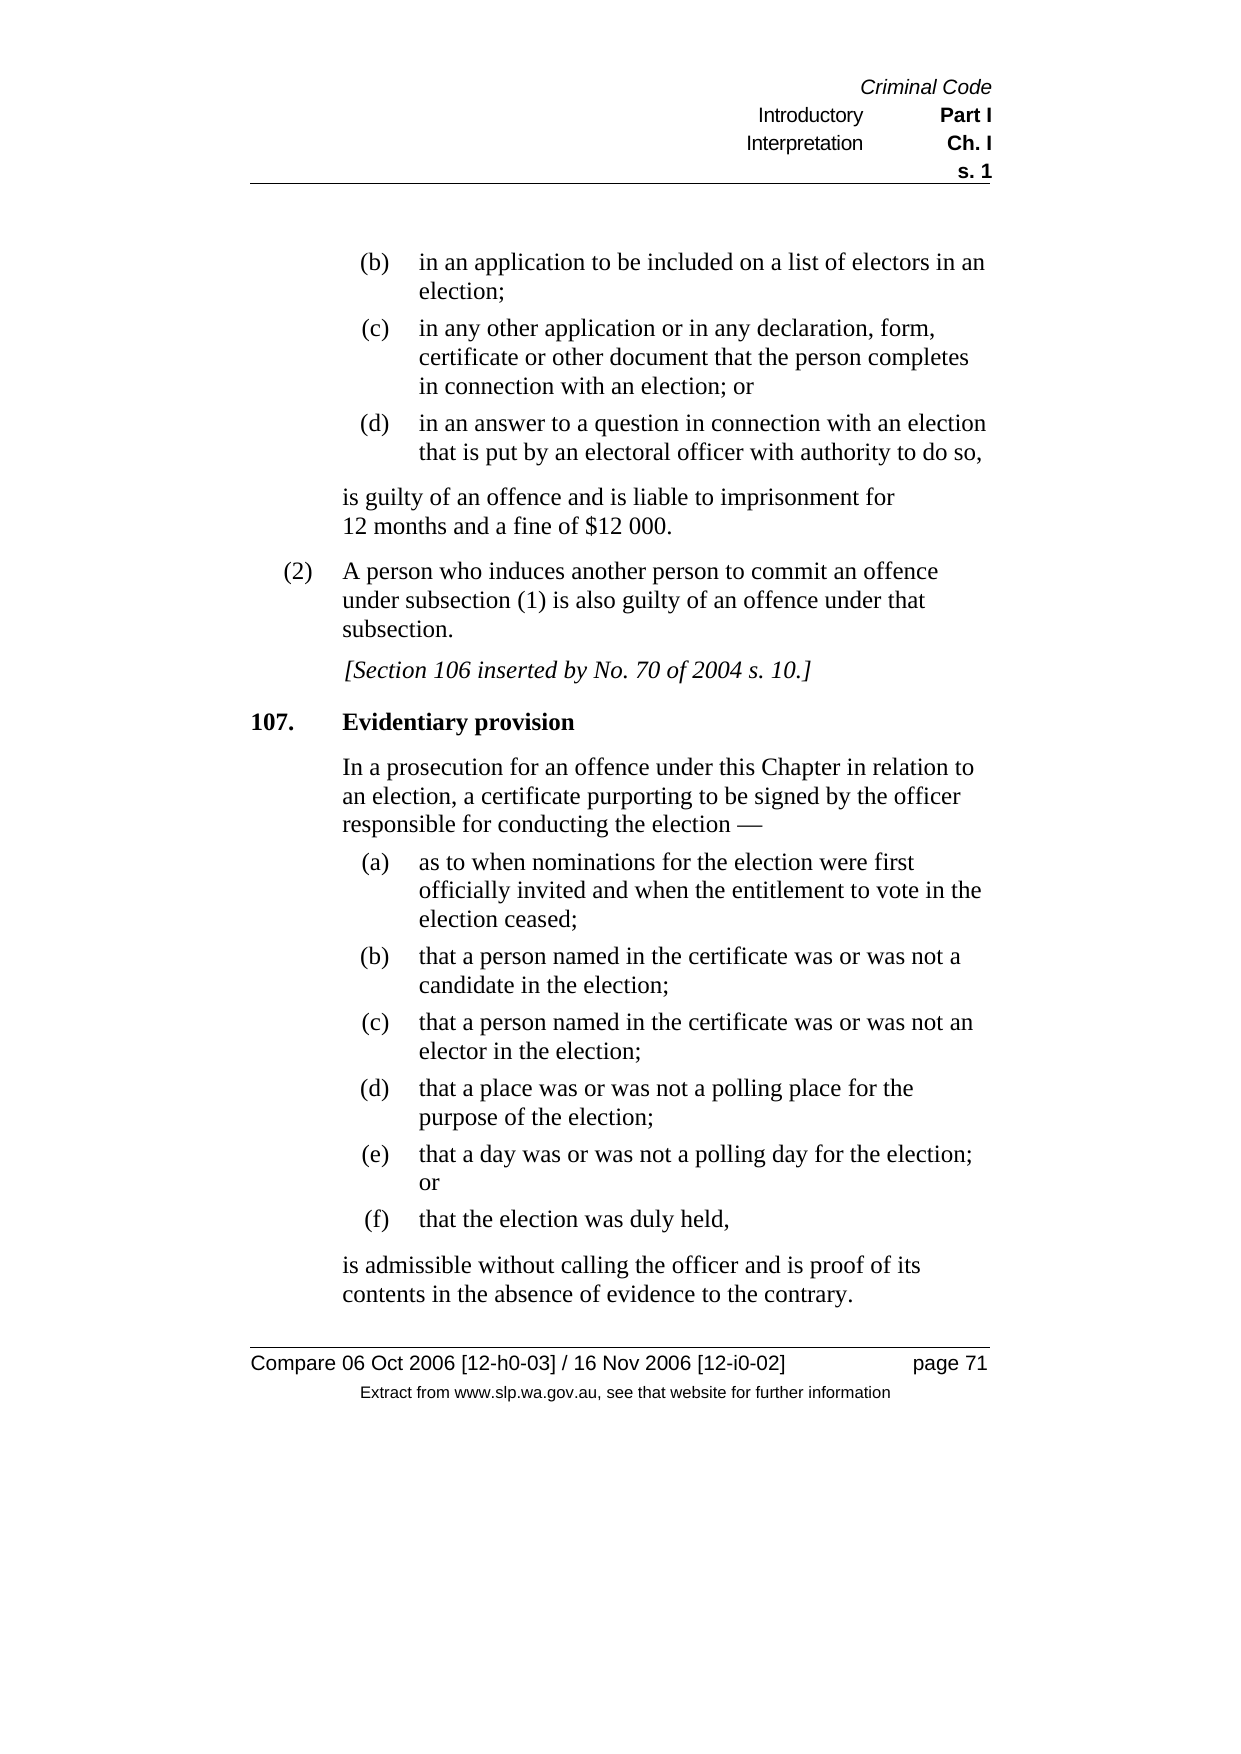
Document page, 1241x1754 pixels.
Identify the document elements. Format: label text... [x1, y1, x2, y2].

text (f) that the election was duly held, [250, 1204, 990, 1233]
text is guilty of an offence and is liable to imprisonment for 12 months and a fine of $12 000. [250, 482, 990, 539]
text (d) in an answer to a question in connection with an election that is put by an electoral officer with authority to do so, [250, 408, 990, 465]
text (a) as to when nominations for the election were first officially invited and when the entitlement to vote in the election ceased; [250, 847, 990, 933]
text In a prosecution for an offence under this Chapter in relation to an election, a certificate purporting to be signed by the officer responsible for conducting the election — [250, 752, 990, 838]
text (c) in any other application or in any declaration, form, certificate or other document that the person completes in connection with an election; or [250, 313, 990, 399]
text (d) that a place was or was not a polling place for the purpose of the election; [250, 1073, 990, 1130]
subtitle 107. Evidentiary provision [250, 707, 990, 735]
text (c) that a person named in the certificate was or was not an elector in the election; [250, 1007, 990, 1064]
text (e) that a day was or was not a polling day for the election; or [250, 1139, 990, 1196]
text (b) that a person named in the certificate was or was not a candidate in the election; [250, 941, 990, 999]
text is admissible without calling the officer and is proof of its contents in the absence of evidence to the contrary. [250, 1250, 990, 1307]
text (2) A person who induces another person to commit an offence under subsection (1) is also guilty of an offence under that subsection. [250, 556, 990, 642]
text (b) in an application to be included on a list of electors in an election; [250, 247, 990, 305]
text [Section 106 inserted by No. 70 of 2004 s. 10.] [250, 655, 990, 684]
